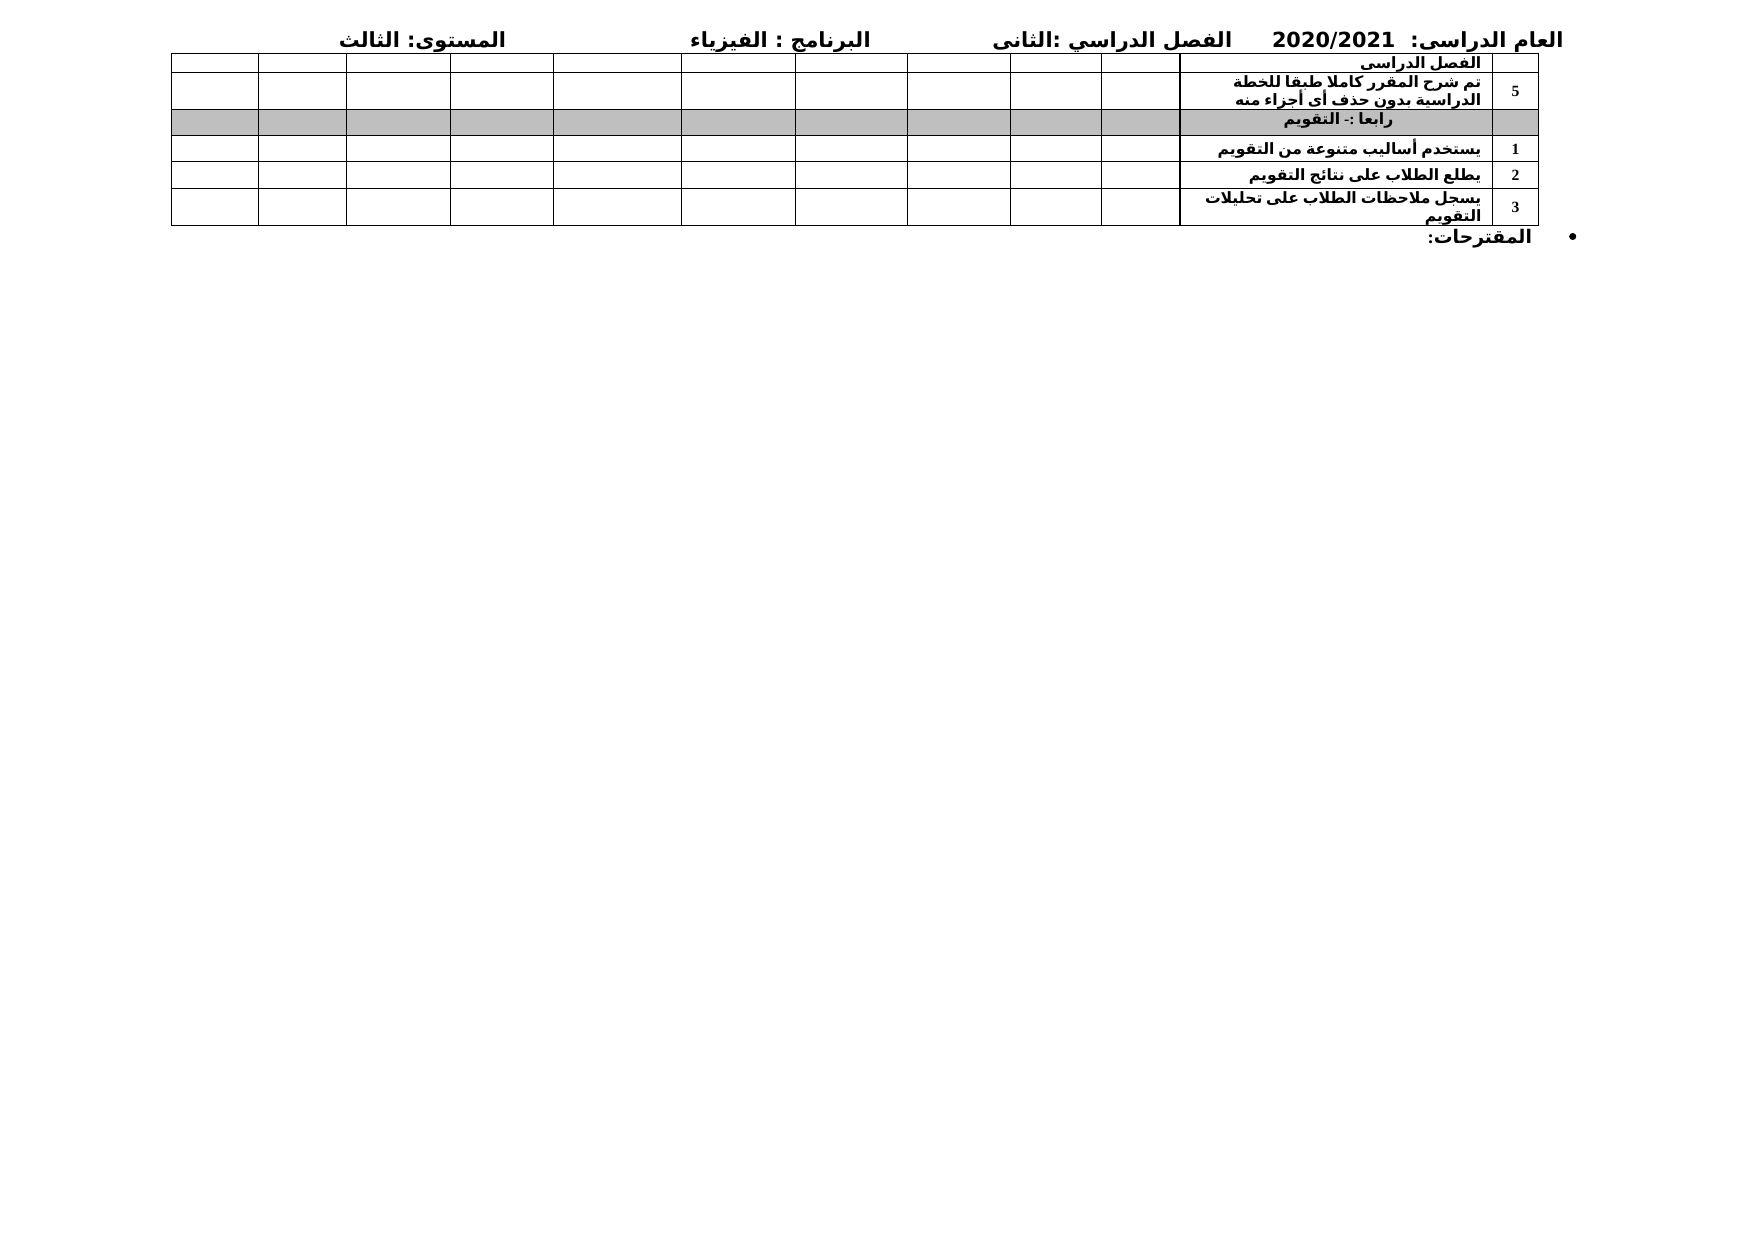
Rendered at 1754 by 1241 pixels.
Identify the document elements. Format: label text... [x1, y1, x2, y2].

table_cell [347, 136, 450, 161]
table_cell [796, 110, 907, 135]
table_cell [796, 136, 907, 161]
table_cell 3 [1493, 189, 1538, 224]
table_cell 2 [1493, 162, 1538, 188]
table_cell 5 [1493, 73, 1538, 108]
table_cell [172, 110, 258, 135]
table_cell [172, 189, 258, 224]
table_cell [347, 189, 450, 224]
table_cell [347, 162, 450, 188]
table_cell [1102, 73, 1179, 108]
table_cell تم شرح المقرر كاملا طبقا للخطة الدراسية بدون حذف أى أجزاء منه [1181, 73, 1492, 108]
table_cell [1102, 110, 1179, 135]
table_cell [554, 73, 681, 108]
table_cell [796, 162, 907, 188]
table_cell [451, 110, 553, 135]
table_cell رابعا :- التقويم [1181, 110, 1492, 135]
table_cell [908, 73, 1010, 108]
table_cell [1011, 162, 1101, 188]
table_cell [451, 189, 553, 224]
table_cell [451, 73, 553, 108]
table_cell [682, 110, 795, 135]
table_cell [259, 136, 346, 161]
table_cell [908, 110, 1010, 135]
table_cell [1102, 162, 1179, 188]
table_cell [554, 162, 681, 188]
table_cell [1181, 54, 1492, 72]
table_cell [451, 54, 553, 72]
table_cell [1011, 73, 1101, 108]
table_cell [554, 189, 681, 224]
table_cell [1102, 189, 1179, 224]
table_cell [1102, 136, 1179, 161]
table_cell [259, 73, 346, 108]
table_cell [796, 73, 907, 108]
table_cell [682, 54, 795, 72]
table_cell [1102, 54, 1179, 72]
table_cell [908, 136, 1010, 161]
table_cell [451, 162, 553, 188]
table_cell [347, 110, 450, 135]
table_cell [1493, 110, 1538, 135]
table_cell [451, 136, 553, 161]
table_cell [347, 73, 450, 108]
table_cell [1011, 189, 1101, 224]
table_cell [554, 136, 681, 161]
table_cell [908, 162, 1010, 188]
table_cell يسجل ملاحظات الطلاب على تحليلات التقويم [1181, 189, 1492, 224]
table_cell [172, 73, 258, 108]
table_cell [172, 54, 258, 72]
table_cell [554, 110, 681, 135]
table_cell [1011, 136, 1101, 161]
table_cell [682, 162, 795, 188]
list المقترحات: [103, 226, 1569, 247]
table_cell [259, 189, 346, 224]
table_cell [682, 136, 795, 161]
table_cell [682, 189, 795, 224]
table_cell [554, 54, 681, 72]
table_cell [1011, 54, 1101, 72]
table_cell يطلع الطلاب على نتائج التقويم [1181, 162, 1492, 188]
table_cell [796, 189, 907, 224]
table_cell [259, 162, 346, 188]
table_cell [796, 54, 907, 72]
table_cell [259, 54, 346, 72]
table_cell [347, 54, 450, 72]
table_cell يستخدم أساليب متنوعة من التقويم [1181, 136, 1492, 161]
table_cell 1 [1493, 136, 1538, 161]
table_cell 4 [1493, 54, 1538, 72]
table_cell [172, 162, 258, 188]
table_cell [172, 136, 258, 161]
table_cell [1011, 110, 1101, 135]
table_cell [682, 73, 795, 108]
table_cell [908, 54, 1010, 72]
table_cell [908, 189, 1010, 224]
table_cell [259, 110, 346, 135]
